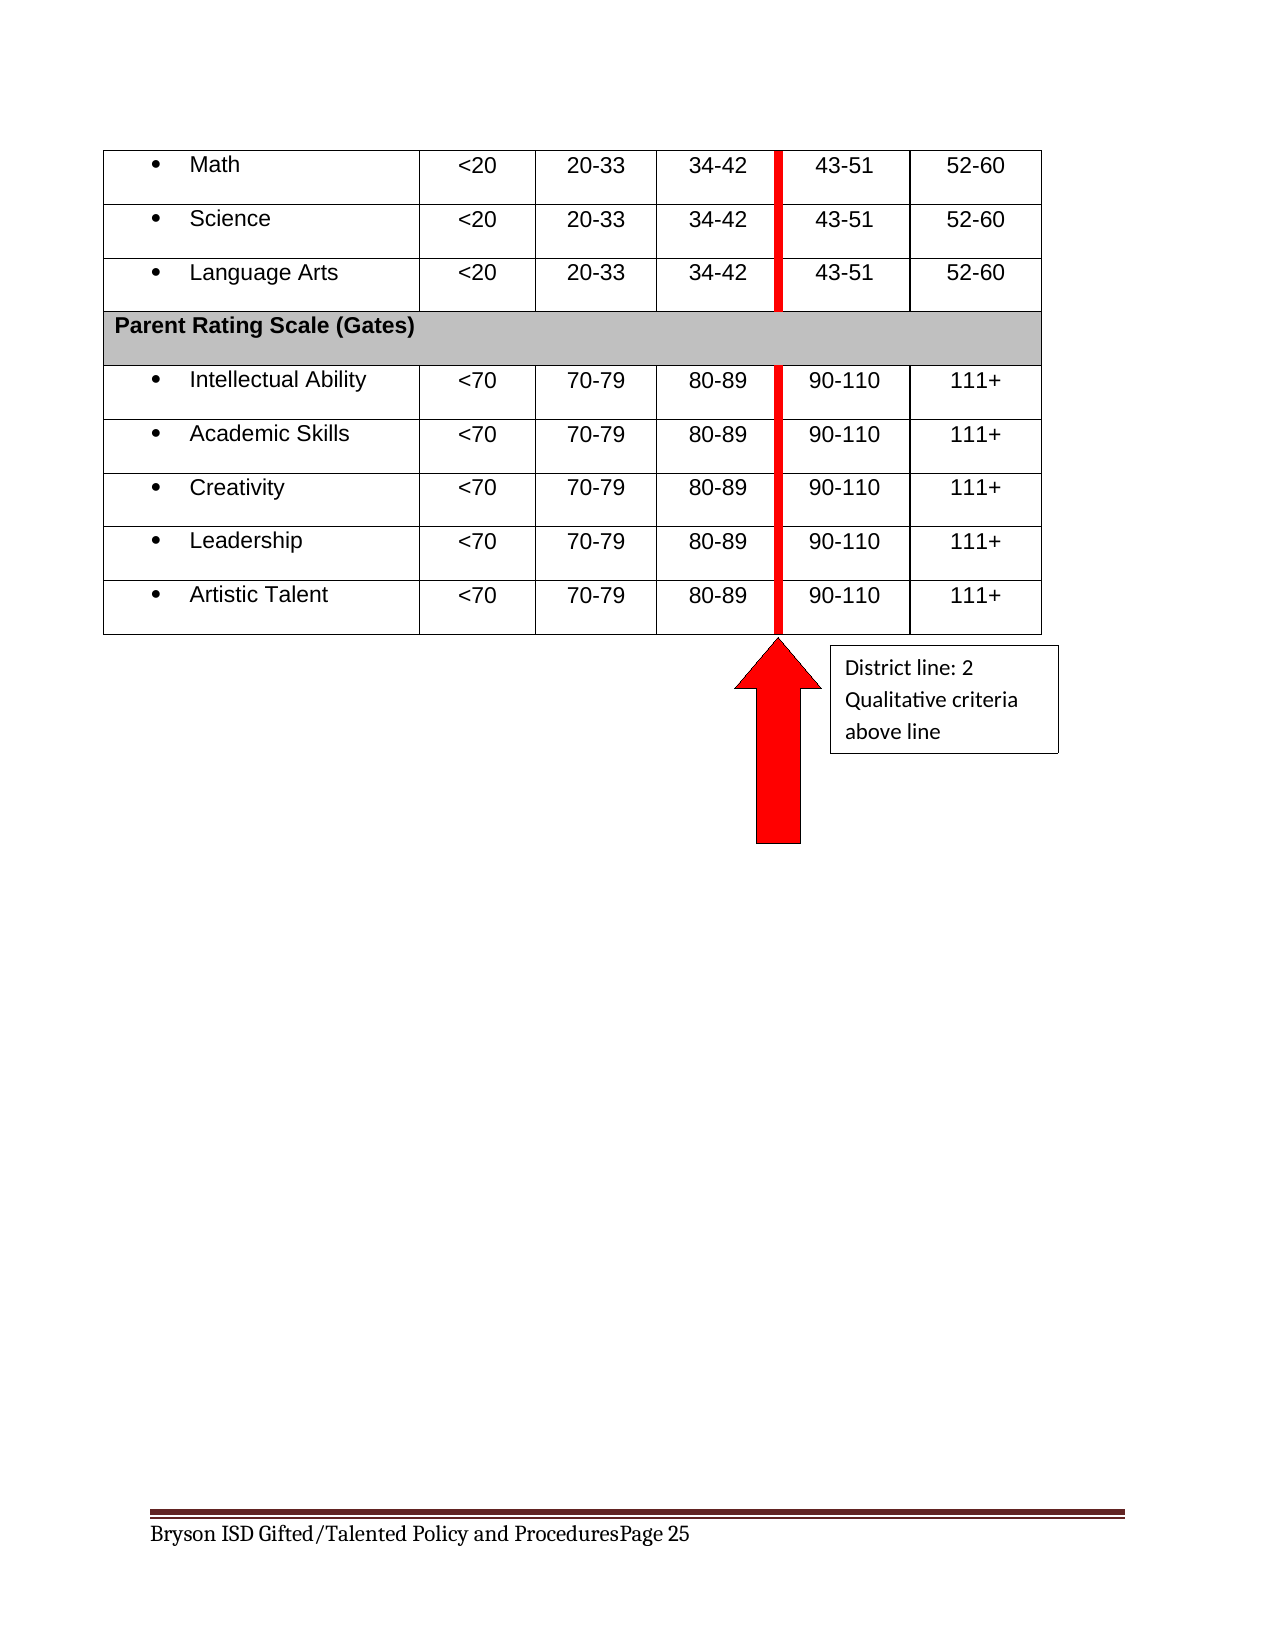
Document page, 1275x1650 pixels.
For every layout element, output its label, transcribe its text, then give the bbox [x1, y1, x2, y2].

table_cell 20-33 [536, 205, 656, 257]
table_cell 34-42 [657, 259, 774, 311]
table_cell Intellectual Ability [104, 366, 419, 419]
table_cell <70 [420, 581, 535, 634]
table_cell 80-89 [657, 581, 774, 634]
table_cell 111+ [911, 420, 1041, 472]
table_cell Parent Rating Scale (Gates) [104, 312, 1041, 365]
table_cell 20-33 [536, 151, 656, 204]
table_cell <70 [420, 527, 535, 580]
table_cell 90-110 [783, 581, 909, 634]
table_cell Artistic Talent [104, 581, 419, 634]
table_cell 43-51 [783, 151, 909, 204]
table_cell 43-51 [783, 205, 909, 257]
table_cell 90-110 [783, 474, 909, 526]
table_cell 70-79 [536, 420, 656, 472]
table_cell 52-60 [911, 205, 1041, 257]
table_cell Academic Skills [104, 420, 419, 472]
table_cell 70-79 [536, 527, 656, 580]
table_cell 34-42 [657, 151, 774, 204]
table_cell 80-89 [657, 474, 774, 526]
table_cell 111+ [911, 366, 1041, 419]
table_cell <20 [420, 151, 535, 204]
table_cell Creativity [104, 474, 419, 526]
table_cell 70-79 [536, 581, 656, 634]
table_cell Math [104, 151, 419, 204]
table_cell 52-60 [911, 259, 1041, 311]
table_cell 70-79 [536, 366, 656, 419]
table_cell Language Arts [104, 259, 419, 311]
table_cell 111+ [911, 581, 1041, 634]
table_cell 34-42 [657, 205, 774, 257]
table_cell 70-79 [536, 474, 656, 526]
table_cell 80-89 [657, 366, 774, 419]
table_cell 52-60 [911, 151, 1041, 204]
table_cell 80-89 [657, 527, 774, 580]
table_cell 111+ [911, 474, 1041, 526]
table_cell 90-110 [783, 366, 909, 419]
table_cell Leadership [104, 527, 419, 580]
table_cell 90-110 [783, 527, 909, 580]
table_cell 20-33 [536, 259, 656, 311]
table_cell <70 [420, 420, 535, 472]
table_cell 80-89 [657, 420, 774, 472]
table_cell 111+ [911, 527, 1041, 580]
table_cell <70 [420, 366, 535, 419]
table_cell Science [104, 205, 419, 257]
table_cell 43-51 [783, 259, 909, 311]
table_cell <20 [420, 259, 535, 311]
table_cell <20 [420, 205, 535, 257]
table_cell 90-110 [783, 420, 909, 472]
table_cell <70 [420, 474, 535, 526]
